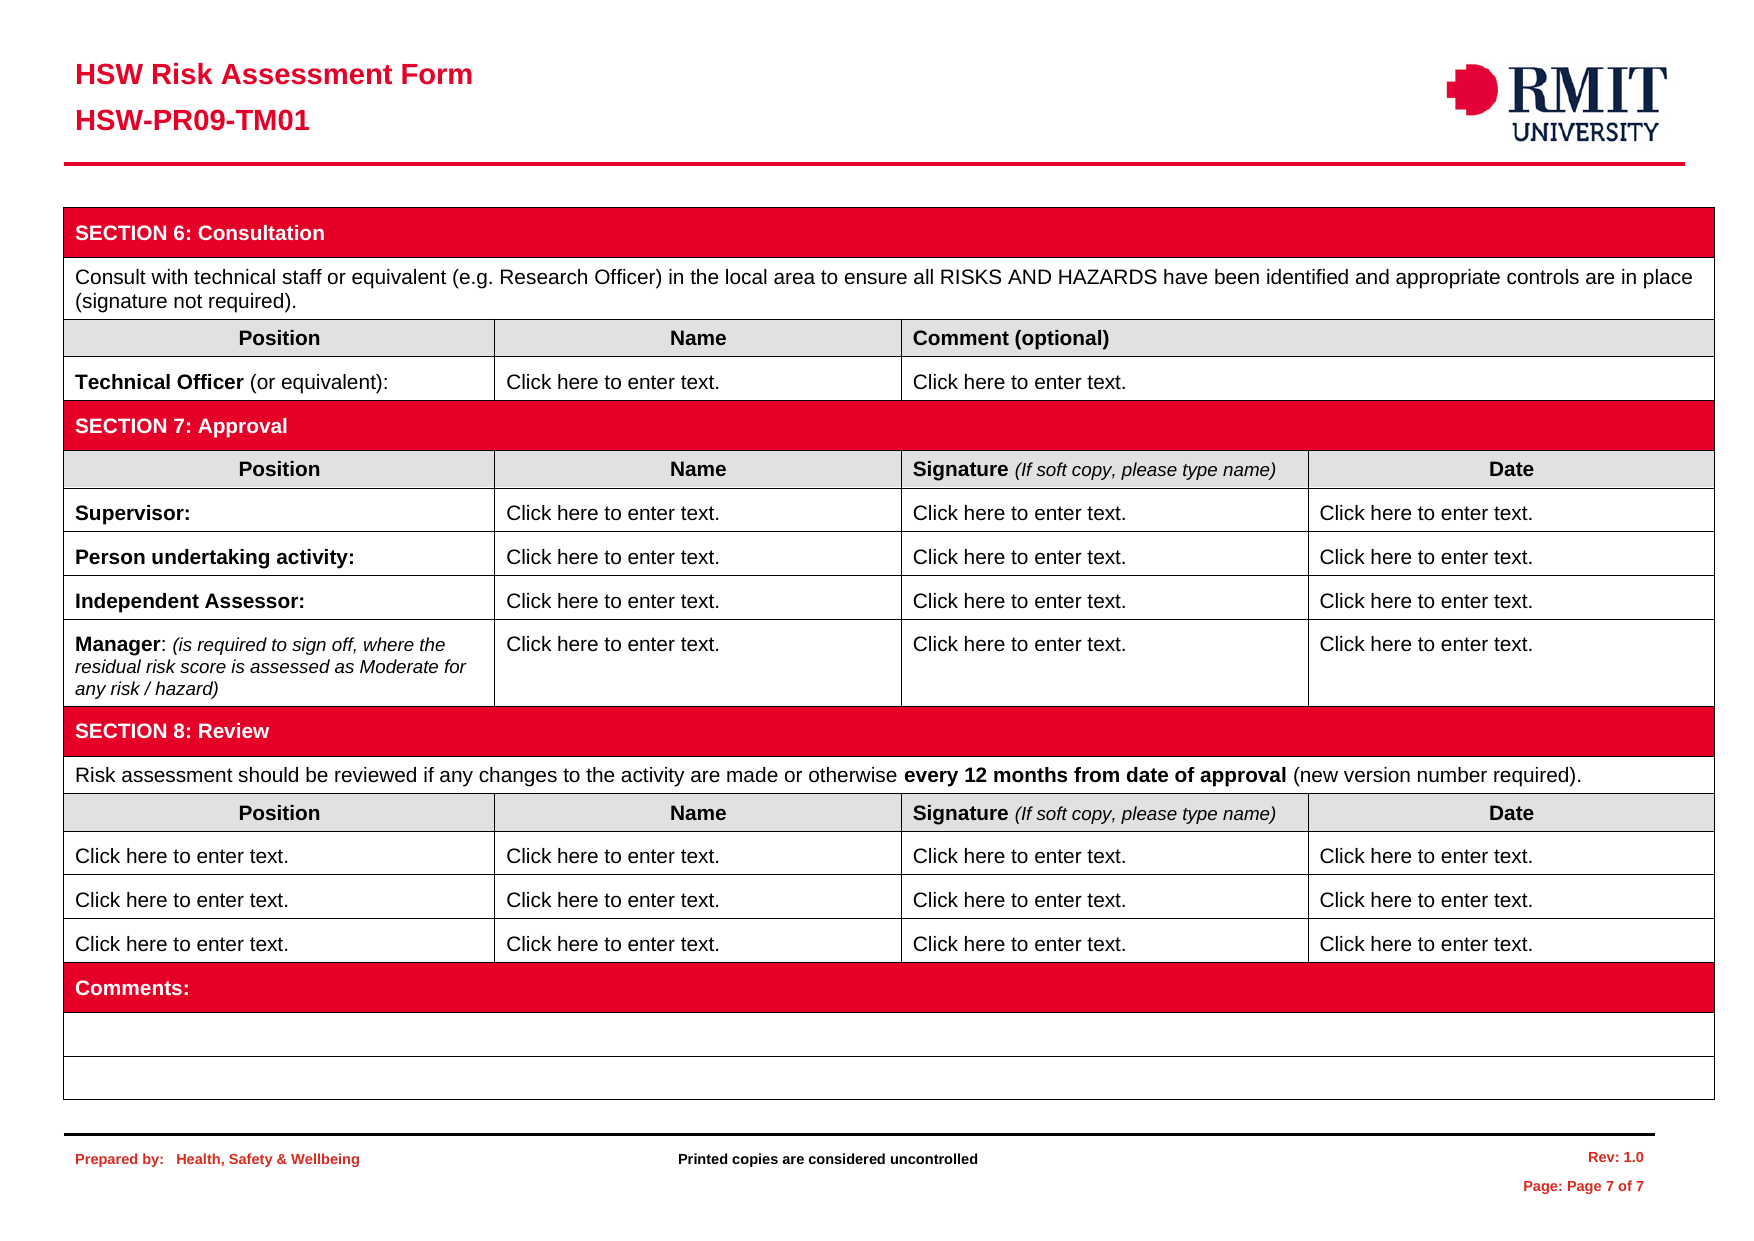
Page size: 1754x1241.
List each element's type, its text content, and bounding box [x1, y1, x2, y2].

table_cell [64, 1057, 1714, 1099]
table_cell Manager: (is required to sign off, where the residual risk score is assessed as Moderate for any risk / hazard) [64, 620, 494, 706]
table_cell Risk assessment should be reviewed if any changes to the activity are made or otherwise every 12 months from date of approval (new version number required). [64, 757, 1714, 793]
table_cell Name [495, 451, 901, 487]
table_cell Person undertaking activity: [64, 532, 494, 575]
table_cell SECTION 7: Approval [64, 401, 1714, 450]
table_cell Supervisor: [64, 489, 494, 531]
table_header SECTION 6: Consultation [64, 208, 1714, 257]
table_cell Position [64, 451, 494, 487]
table_cell Name [495, 794, 901, 831]
table_cell Comment (optional) [902, 320, 1714, 356]
table_cell Signature (If soft copy, please type name) [902, 451, 1308, 487]
table_cell SECTION 8: Review [64, 707, 1714, 756]
table_cell Consult with technical staff or equivalent (e.g. Research Officer) in the local area to ensure all RISKS AND HAZARDS have been identified and appropriate controls are in place (signature not required). [64, 258, 1714, 319]
table_cell Position [64, 320, 494, 356]
table_cell Position [64, 794, 494, 831]
picture [1437, 55, 1674, 150]
table_cell Name [495, 320, 901, 356]
table_cell [64, 1013, 1714, 1056]
table_cell Technical Officer (or equivalent): [64, 357, 494, 400]
table_cell Comments: [64, 963, 1714, 1012]
table_cell Date [1309, 451, 1714, 487]
table_cell Independent Assessor: [64, 576, 494, 619]
table_cell Signature (If soft copy, please type name) [902, 794, 1308, 831]
table_cell Date [1309, 794, 1714, 831]
